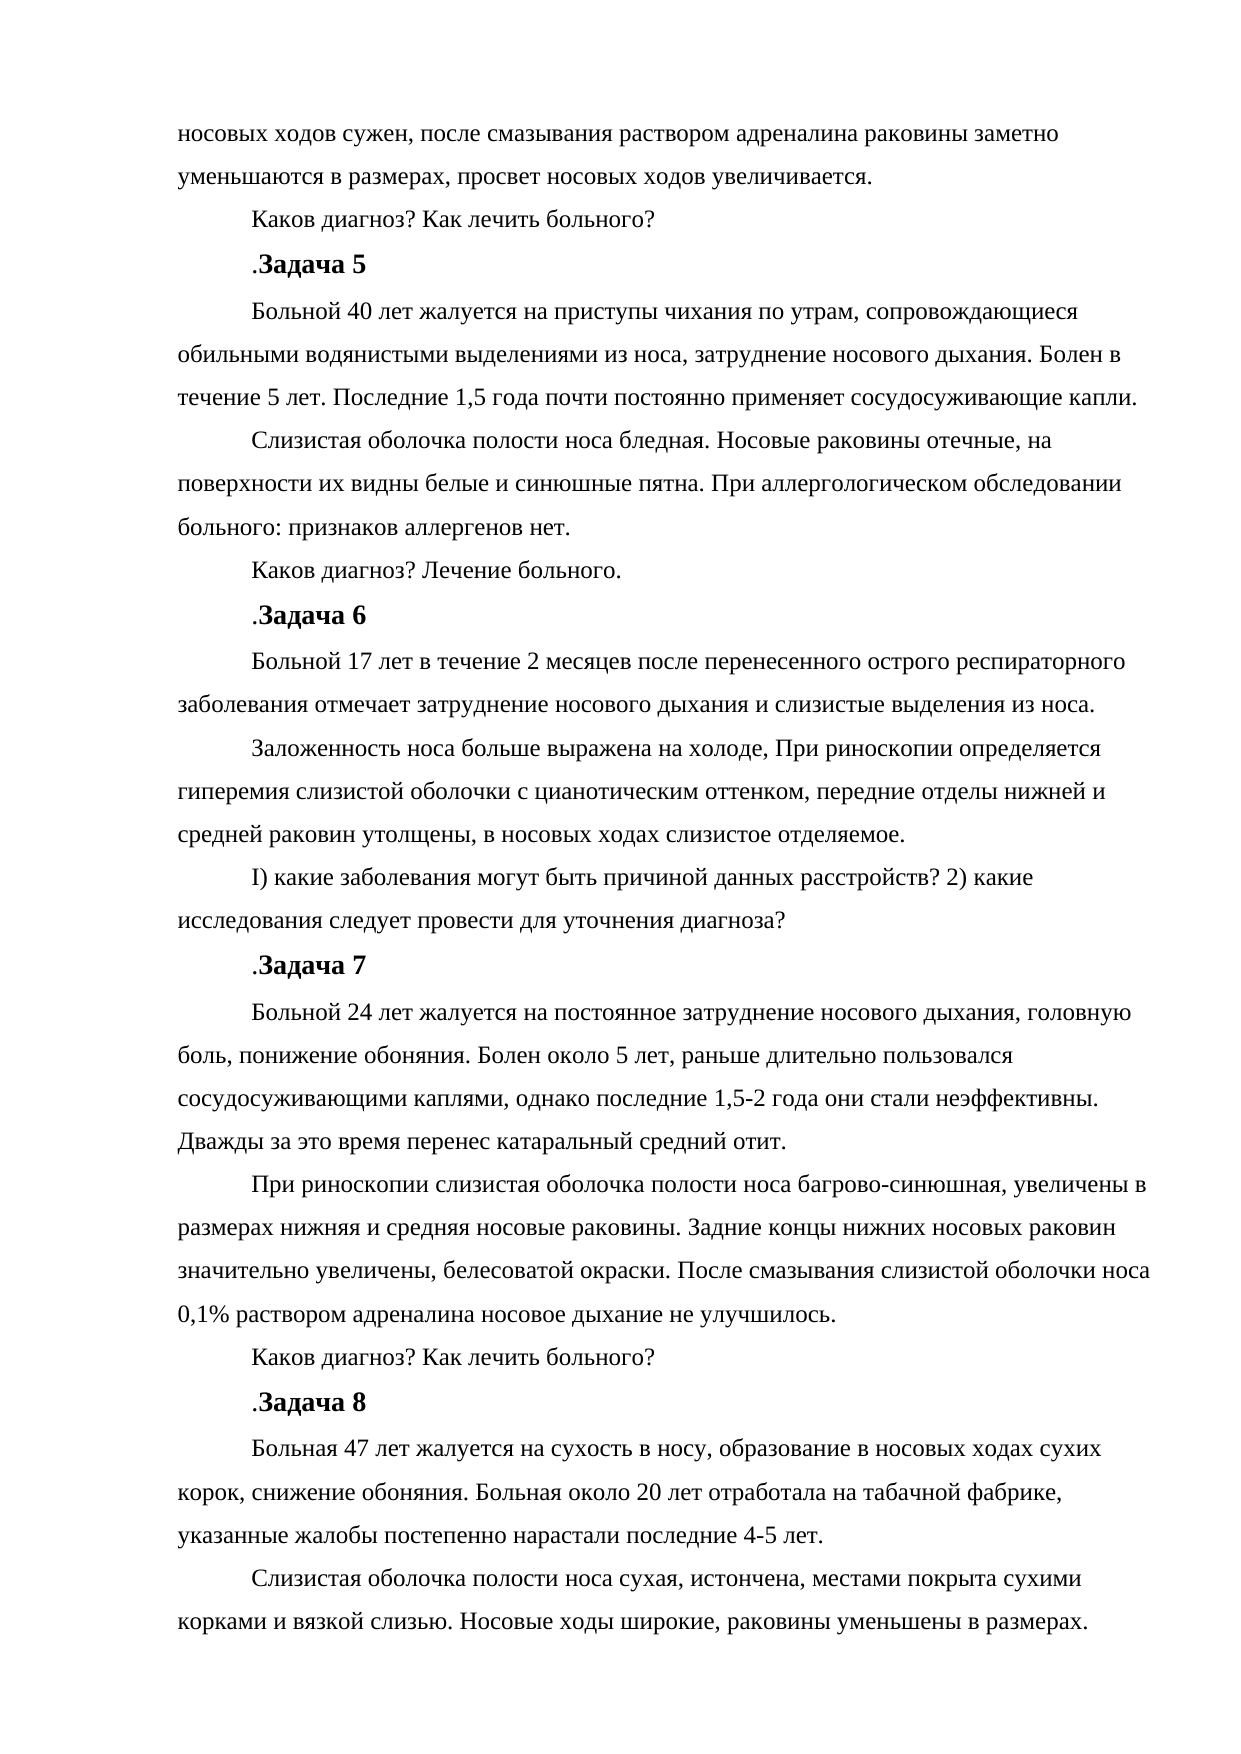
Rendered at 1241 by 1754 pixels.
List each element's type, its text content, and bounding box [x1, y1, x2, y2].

text Больной 40 лет жалуется на приступы чихания по утрам, сопровождающиеся обильными водянистыми выделениями из носа, затруднение носового дыхания. Болен в течение 5 лет. Последние 1,5 года почти постоянно применяет сосудосуживающие капли. [177, 296, 1152, 411]
text Слизистая оболочка полости носа бледная. Носовые раковины отечные, на поверхности их видны белые и синюшные пятна. При аллергологическом обследовании больного: признаков аллергенов нет. [177, 425, 1152, 540]
text Больной 17 лет в течение 2 месяцев после перенесенного острого респираторного заболевания отмечает затруднение носового дыхания и слизистые выделения из носа. [177, 646, 1152, 718]
text Больная 47 лет жалуется на сухость в носу, образование в носовых ходах сухих корок, снижение обоняния. Больная около 20 лет отработала на табачной фабрике, указанные жалобы постепенно нарастали последние 4-5 лет. [177, 1433, 1152, 1548]
text Слизистая оболочка полости носа сухая, истончена, местами покрыта сухими корками и вязкой слизью. Носовые ходы широкие, раковины уменьшены в размерах. [177, 1563, 1152, 1635]
text Каков диагноз? Как лечить больного? [177, 1342, 1152, 1371]
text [177, 118, 1152, 190]
subtitle Задача 5 [177, 247, 1152, 280]
text При риноскопии слизистая оболочка полости носа багрово-синюшная, увеличены в размерах нижняя и средняя носовые раковины. Задние концы нижних носовых раковин значительно увеличены, белесоватой окраски. После смазывания слизистой оболочки носа 0,1% раствором адреналина носовое дыхание не улучшилось. [177, 1169, 1152, 1327]
text Каков диагноз? Лечение больного. [177, 555, 1152, 583]
subtitle Задача 8 [177, 1385, 1152, 1417]
subtitle Задача 7 [177, 948, 1152, 981]
text Больной 24 лет жалуется на постоянное затруднение носового дыхания, головную боль, понижение обоняния. Болен около 5 лет, раньше длительно пользовался сосудосуживающими каплями, однако последние 1,5-2 года они стали неэффективны. Дважды за это время перенес катаральный средний отит. [177, 997, 1152, 1155]
text Каков диагноз? Как лечить больного? [177, 204, 1152, 233]
text I) какие заболевания могут быть причиной данных расстройств? 2) какие исследования следует провести для уточнения диагноза? [177, 862, 1152, 934]
subtitle Задача 6 [177, 598, 1152, 630]
text Заложенность носа больше выражена на холоде, При риноскопии определяется гиперемия слизистой оболочки с цианотическим оттенком, передние отделы нижней и средней раковин утолщены, в носовых ходах слизистое отделяемое. [177, 733, 1152, 848]
